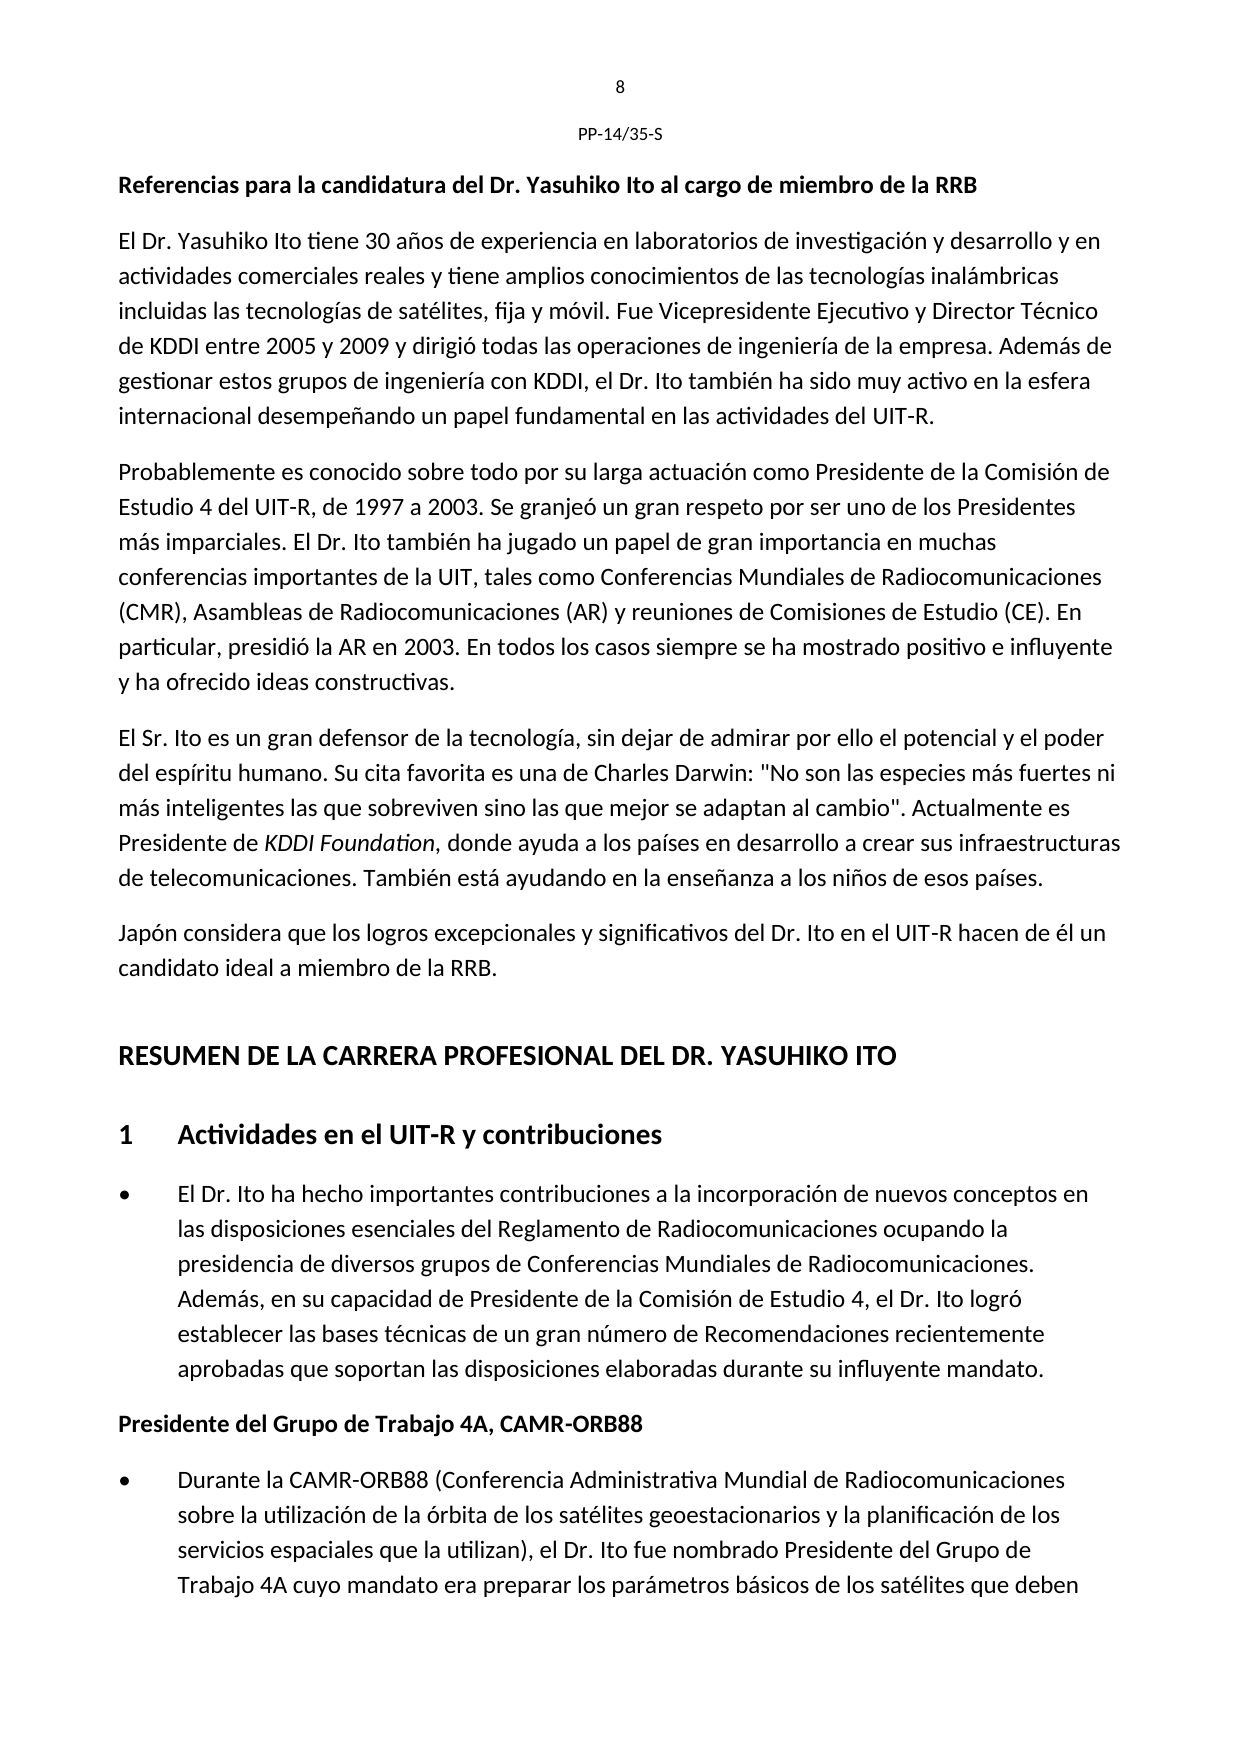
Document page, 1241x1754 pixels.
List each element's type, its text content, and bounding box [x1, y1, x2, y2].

subtitle 1 Actividades en el UIT-R y contribuciones [118, 1116, 1122, 1152]
text Japón considera que los logros excepcionales y significativos del Dr. Ito en el UIT-R hacen de él un candidato ideal a miembro de la RRB. [118, 917, 1122, 983]
subtitle Presidente del Grupo de Trabajo 4A, CAMR-ORB88 [118, 1408, 1122, 1439]
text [118, 1464, 1122, 1600]
subtitle RESUMEN DE LA CARRERA PROFESIONAL DEL DR. YASUHIKO ITO [118, 1037, 1122, 1073]
text Referencias para la candidatura del Dr. Yasuhiko Ito al cargo de miembro de la RRB [118, 169, 1122, 200]
text El Sr. Ito es un gran defensor de la tecnología, sin dejar de admirar por ello el potencial y el poder del espíritu humano. Su cita favorita es una de Charles Darwin: "No son las especies más fuertes ni más inteligentes las que sobreviven sino las que mejor se adaptan al cambio". Actualmente es Presidente de KDDI Foundation, donde ayuda a los países en desarrollo a crear sus infraestructuras de telecomunicaciones. También está ayudando en la enseñanza a los niños de esos países. [118, 722, 1122, 892]
text Probablemente es conocido sobre todo por su larga actuación como Presidente de la Comisión de Estudio 4 del UIT-R, de 1997 a 2003. Se granjeó un gran respeto por ser uno de los Presidentes más imparciales. El Dr. Ito también ha jugado un papel de gran importancia en muchas conferencias importantes de la UIT, tales como Conferencias Mundiales de Radiocomunicaciones (CMR), Asambleas de Radiocomunicaciones (AR) y reuniones de Comisiones de Estudio (CE). En particular, presidió la AR en 2003. En todos los casos siempre se ha mostrado positivo e influyente y ha ofrecido ideas constructivas. [118, 456, 1122, 696]
text • El Dr. Ito ha hecho importantes contribuciones a la incorporación de nuevos conceptos en las disposiciones esenciales del Reglamento de Radiocomunicaciones ocupando la presidencia de diversos grupos de Conferencias Mundiales de Radiocomunicaciones. Además, en su capacidad de Presidente de la Comisión de Estudio 4, el Dr. Ito logró establecer las bases técnicas de un gran número de Recomendaciones recientemente aprobadas que soportan las disposiciones elaboradas durante su influyente mandato. [118, 1178, 1122, 1383]
text El Dr. Yasuhiko Ito tiene 30 años de experiencia en laboratorios de investigación y desarrollo y en actividades comerciales reales y tiene amplios conocimientos de las tecnologías inalámbricas incluidas las tecnologías de satélites, fija y móvil. Fue Vicepresidente Ejecutivo y Director Técnico de KDDI entre 2005 y 2009 y dirigió todas las operaciones de ingeniería de la empresa. Además de gestionar estos grupos de ingeniería con KDDI, el Dr. Ito también ha sido muy activo en la esfera internacional desempeñando un papel fundamental en las actividades del UIT-R. [118, 225, 1122, 431]
